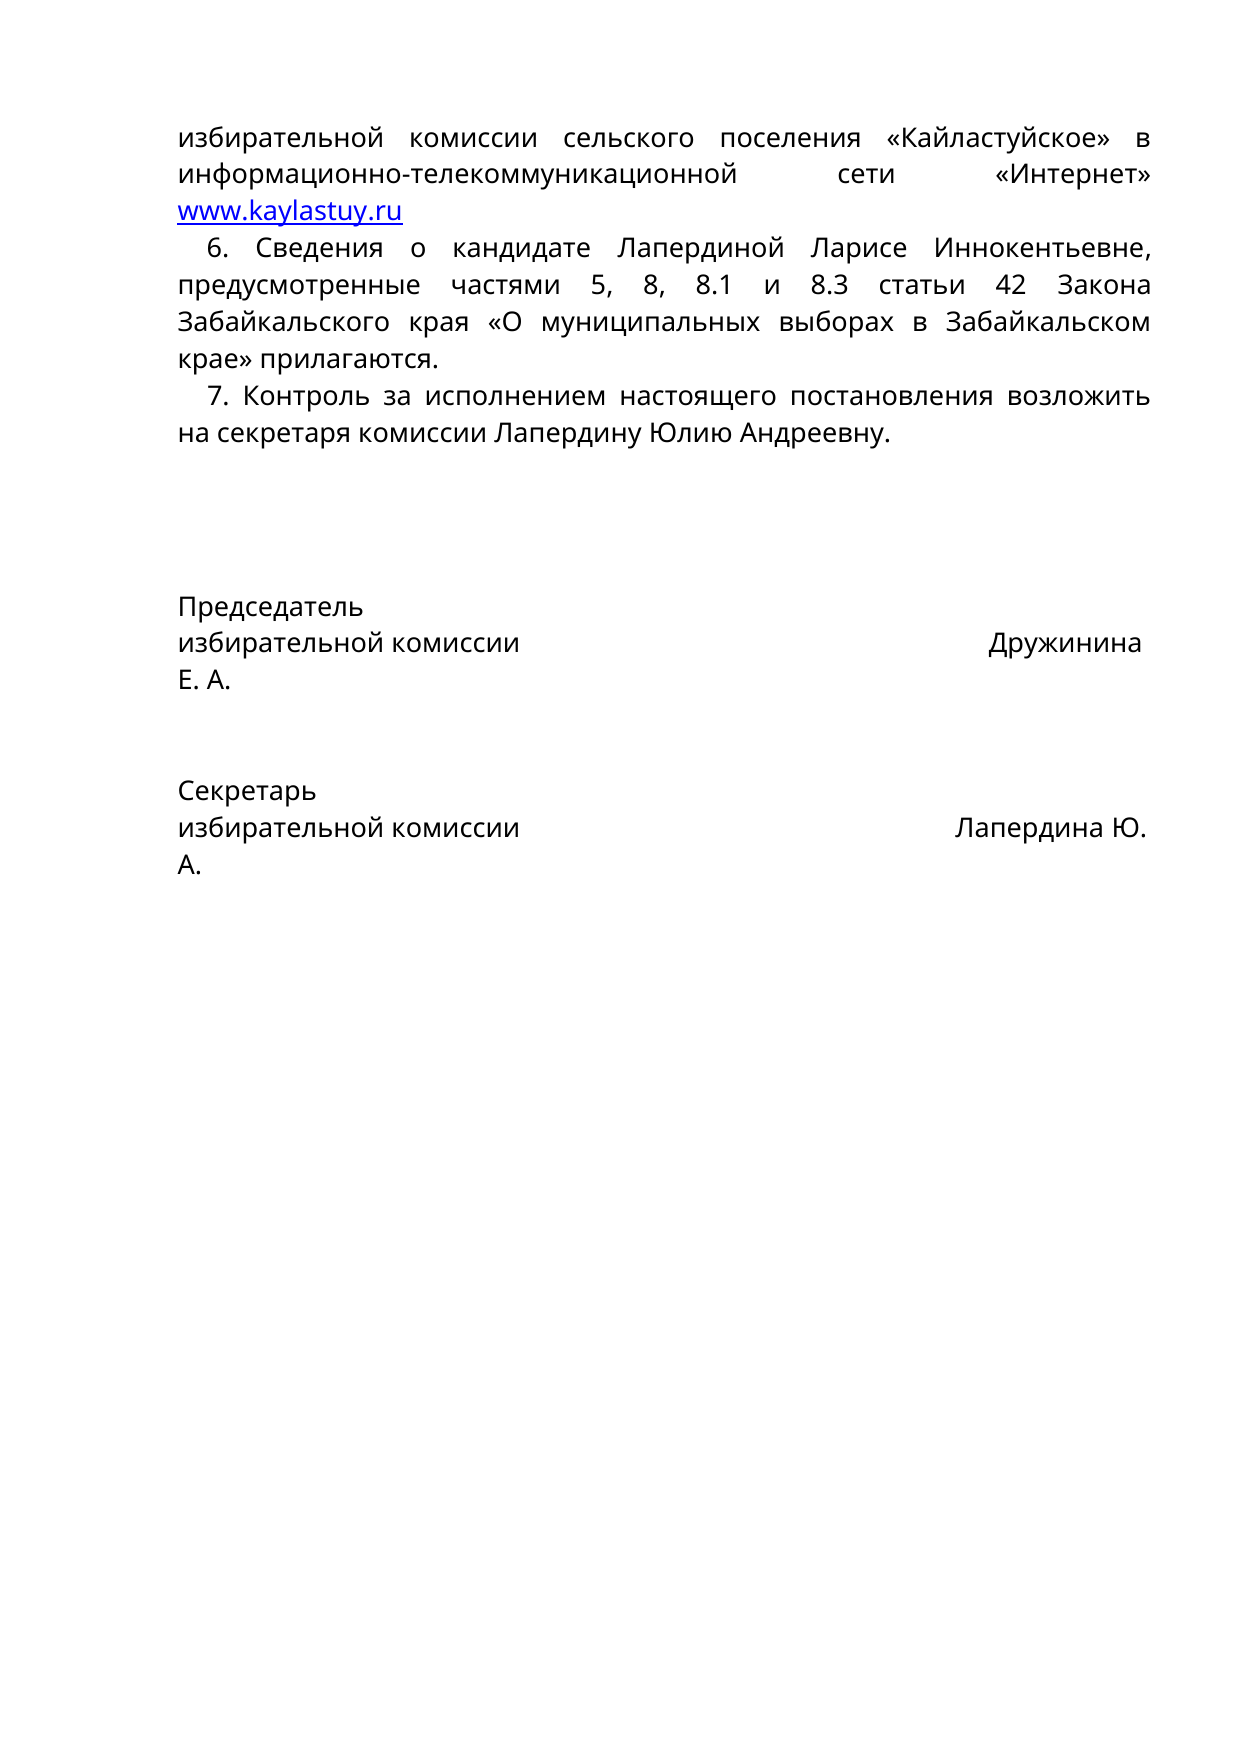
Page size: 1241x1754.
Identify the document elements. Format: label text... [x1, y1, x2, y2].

text 6. Сведения о кандидате Лапердиной Ларисе Иннокентьевне, предусмотренные частями 5, 8, 8.1 и 8.3 статьи 42 Закона Забайкальского края «О муниципальных выборах в Забайкальском крае» прилагаются. [177, 229, 1152, 376]
text избирательной комиссии Дружинина Е. А. [177, 624, 1152, 698]
text Секретарь [177, 771, 1152, 808]
text Председатель [177, 587, 1152, 624]
text 7. Контроль за исполнением настоящего постановления возложить на секретаря комиссии Лапердину Юлию Андреевну. [177, 376, 1152, 450]
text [177, 118, 1152, 229]
text избирательной комиссии Лапердина Ю. А. [177, 808, 1152, 882]
